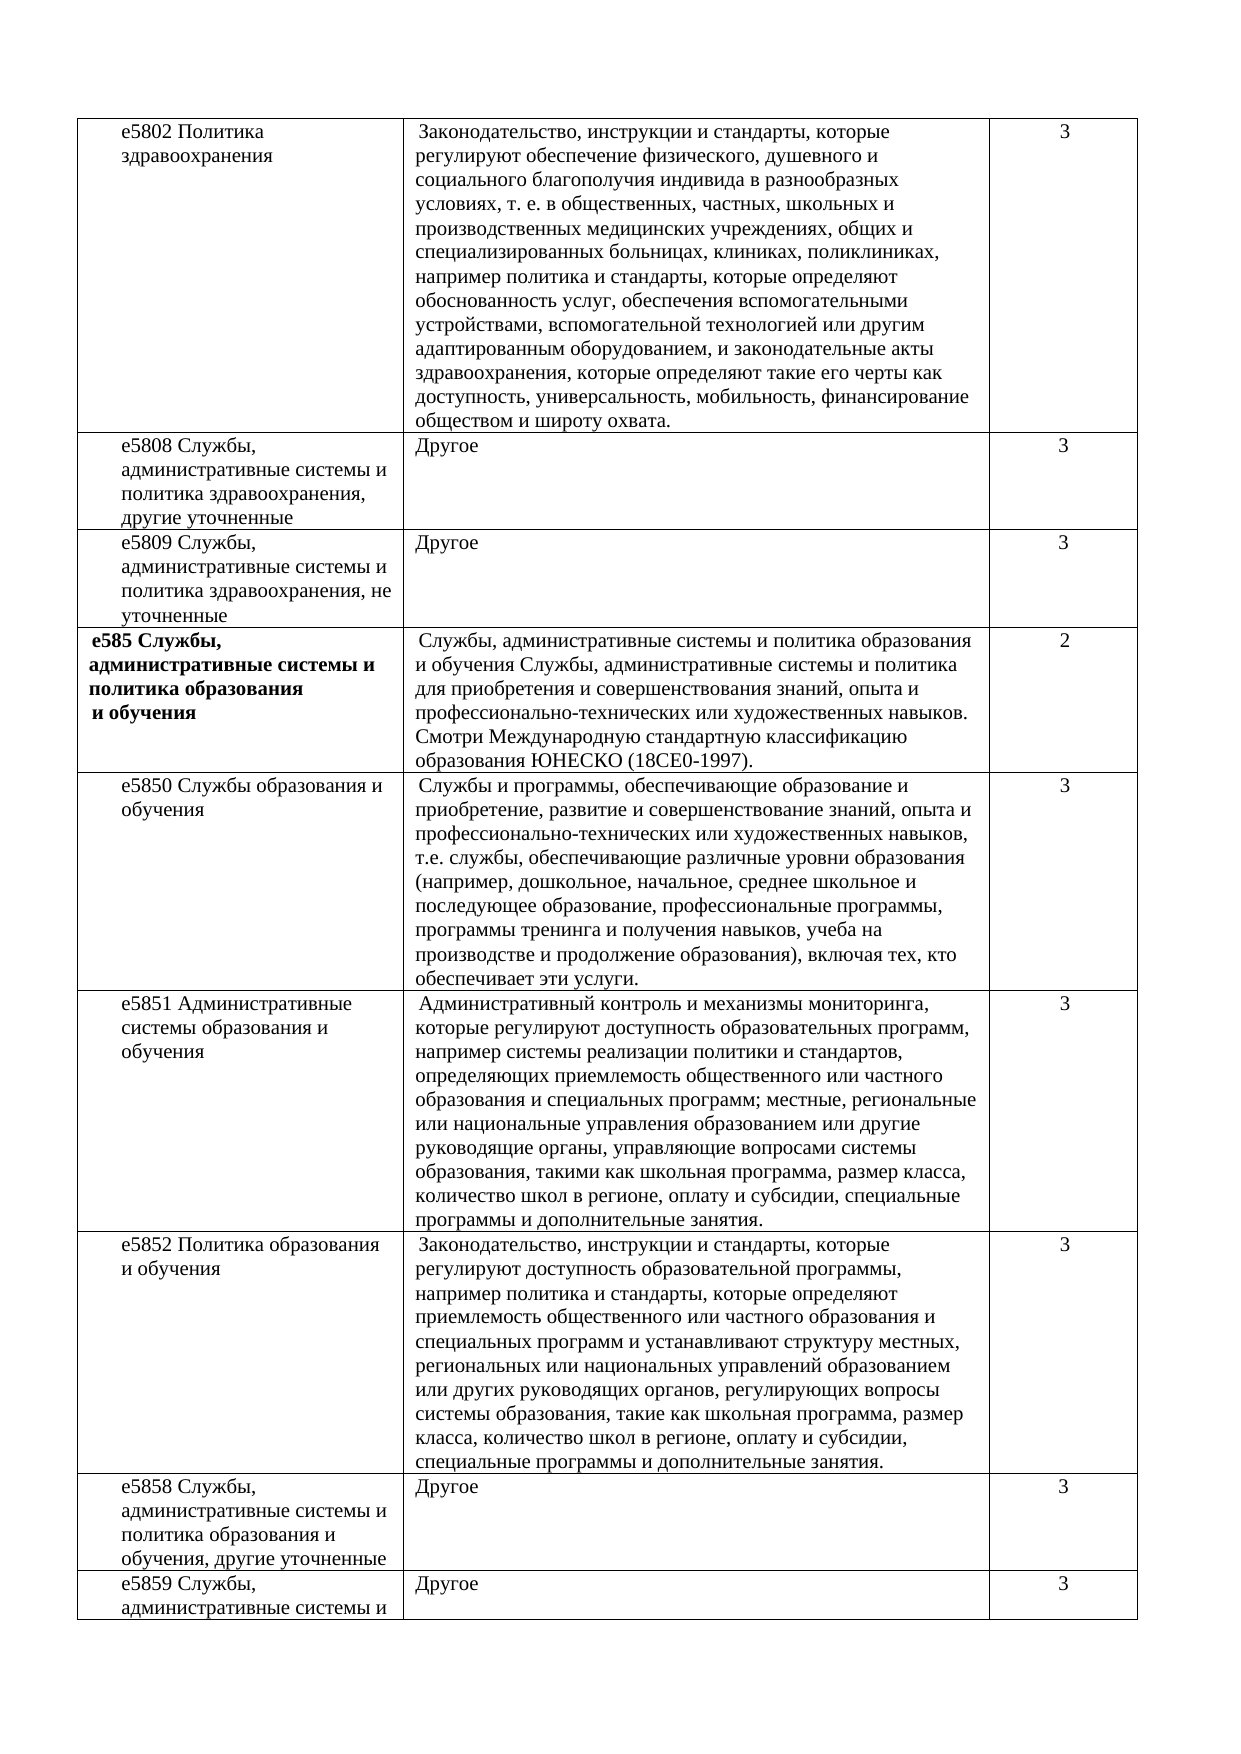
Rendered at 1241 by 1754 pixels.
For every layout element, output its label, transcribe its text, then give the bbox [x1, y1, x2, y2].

table_cell 2 [990, 628, 1137, 772]
table_cell Законодательство, инструкции и стандарты, которые регулируют обеспечение физического, душевного и социального благополучия индивида в разнообразных условиях, т. е. в общественных, частных, школьных и производственных медицинских учреждениях, общих и специализированных больницах, клиниках, поликлиниках, например политика и стандарты, которые определяют обоснованность услуг, обеспечения вспомогательными устройствами, вспомогательной технологией или другим адаптированным оборудованием, и законодательные акты здравоохранения, которые определяют такие его черты как доступность, универсальность, мобильность, финансирование обществом и широту охвата. [404, 119, 989, 432]
table_cell е5850 Службы образования и обучения [78, 773, 403, 989]
table_cell Службы и программы, обеспечивающие образование и приобретение, развитие и совершенствование знаний, опыта и профессионально-технических или художественных навыков, т.е. службы, обеспечивающие различные уровни образования (например, дошкольное, начальное, среднее школьное и последующее образование, профессиональные программы, программы тренинга и получения навыков, учеба на производстве и продолжение образования), включая тех, кто обеспечивает эти услуги. [404, 773, 989, 989]
table_cell 3 [990, 1474, 1137, 1570]
table_cell Другое [404, 530, 989, 627]
table_cell е5852 Политика образования и обучения [78, 1232, 403, 1473]
table_cell 3 [990, 1232, 1137, 1473]
table_cell Законодательство, инструкции и стандарты, которые регулируют доступность образовательной программы, например политика и стандарты, которые определяют приемлемость общественного или частного образования и специальных программ и устанавливают структуру местных, региональных или национальных управлений образованием или других руководящих органов, регулирующих вопросы системы образования, такие как школьная программа, размер класса, количество школ в регионе, оплату и субсидии, специальные программы и дополнительные занятия. [404, 1232, 989, 1473]
table_cell 3 [990, 119, 1137, 432]
table_cell Другое [404, 1571, 989, 1619]
table_cell 3 [990, 1571, 1137, 1619]
table_cell 3 [990, 991, 1137, 1231]
table_cell 3 [990, 530, 1137, 627]
table_cell е5808 Службы, административные системы и политика здравоохранения, другие уточненные [78, 433, 403, 529]
table_cell е5851 Административные системы образования и обучения [78, 991, 403, 1231]
table_cell 3 [990, 433, 1137, 529]
table_cell е5802 Политика здравоохранения [78, 119, 403, 432]
table_cell Другое [404, 1474, 989, 1570]
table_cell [78, 1571, 403, 1619]
table_cell Службы, административные системы и политика образования и обучения Службы, административные системы и политика для приобретения и совершенствования знаний, опыта и профессионально-технических или художественных навыков. Смотри Международную стандартную классификацию образования ЮНЕСКО (18СЕ0-1997). [404, 628, 989, 772]
table_cell е5809 Службы, административные системы и политика здравоохранения, не уточненные [78, 530, 403, 627]
table_cell Другое [404, 433, 989, 529]
table_cell е5858 Службы, административные системы и политика образования и обучения, другие уточненные [78, 1474, 403, 1570]
table_cell Административный контроль и механизмы мониторинга, которые регулируют доступность образовательных программ, например системы реализации политики и стандартов, определяющих приемлемость общественного или частного образования и специальных программ; местные, региональные или национальные управления образованием или другие руководящие органы, управляющие вопросами системы образования, такими как школьная программа, размер класса, количество школ в регионе, оплату и субсидии, специальные программы и дополнительные занятия. [404, 991, 989, 1231]
table_cell е585 Службы, административные системы и политика образования и обучения [78, 628, 403, 772]
table_cell 3 [990, 773, 1137, 989]
